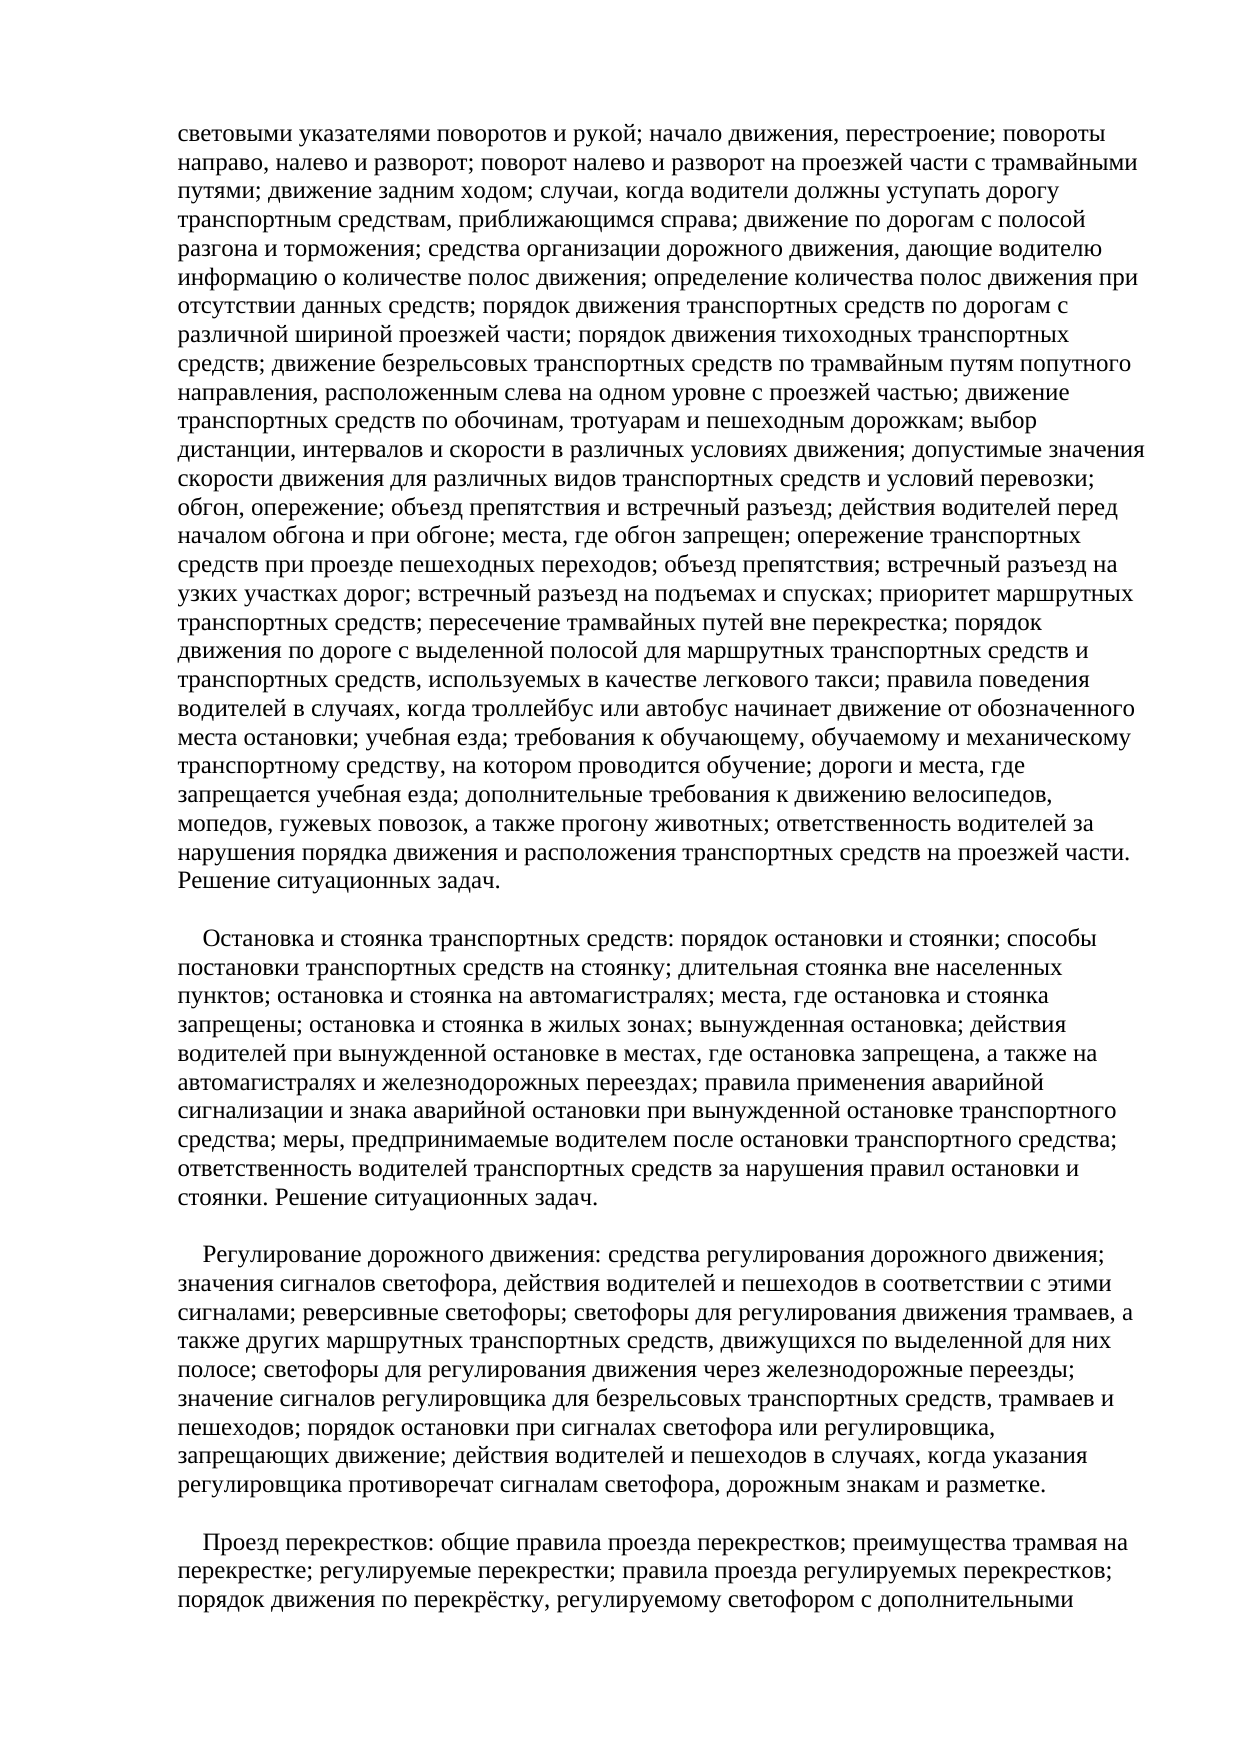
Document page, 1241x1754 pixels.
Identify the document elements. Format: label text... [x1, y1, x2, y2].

text Регулирование дорожного движения: средства регулирования дорожного движения; значения сигналов светофора, действия водителей и пешеходов в соответствии с этими сигналами; реверсивные светофоры; светофоры для регулирования движения трамваев, а также других маршрутных транспортных средств, движущихся по выделенной для них полосе; светофоры для регулирования движения через железнодорожные переезды; значение сигналов регулировщика для безрельсовых транспортных средств, трамваев и пешеходов; порядок остановки при сигналах светофора или регулировщика, запрещающих движение; действия водителей и пешеходов в случаях, когда указания регулировщика противоречат сигналам светофора, дорожным знакам и разметке. [177, 1239, 1152, 1498]
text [177, 1527, 1152, 1613]
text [177, 118, 1152, 894]
text Остановка и стоянка транспортных средств: порядок остановки и стоянки; способы постановки транспортных средств на стоянку; длительная стоянка вне населенных пунктов; остановка и стоянка на автомагистралях; места, где остановка и стоянка запрещены; остановка и стоянка в жилых зонах; вынужденная остановка; действия водителей при вынужденной остановке в местах, где остановка запрещена, а также на автомагистралях и железнодорожных переездах; правила применения аварийной сигнализации и знака аварийной остановки при вынужденной остановке транспортного средства; меры, предпринимаемые водителем после остановки транспортного средства; ответственность водителей транспортных средств за нарушения правил остановки и стоянки. Решение ситуационных задач. [177, 923, 1152, 1211]
